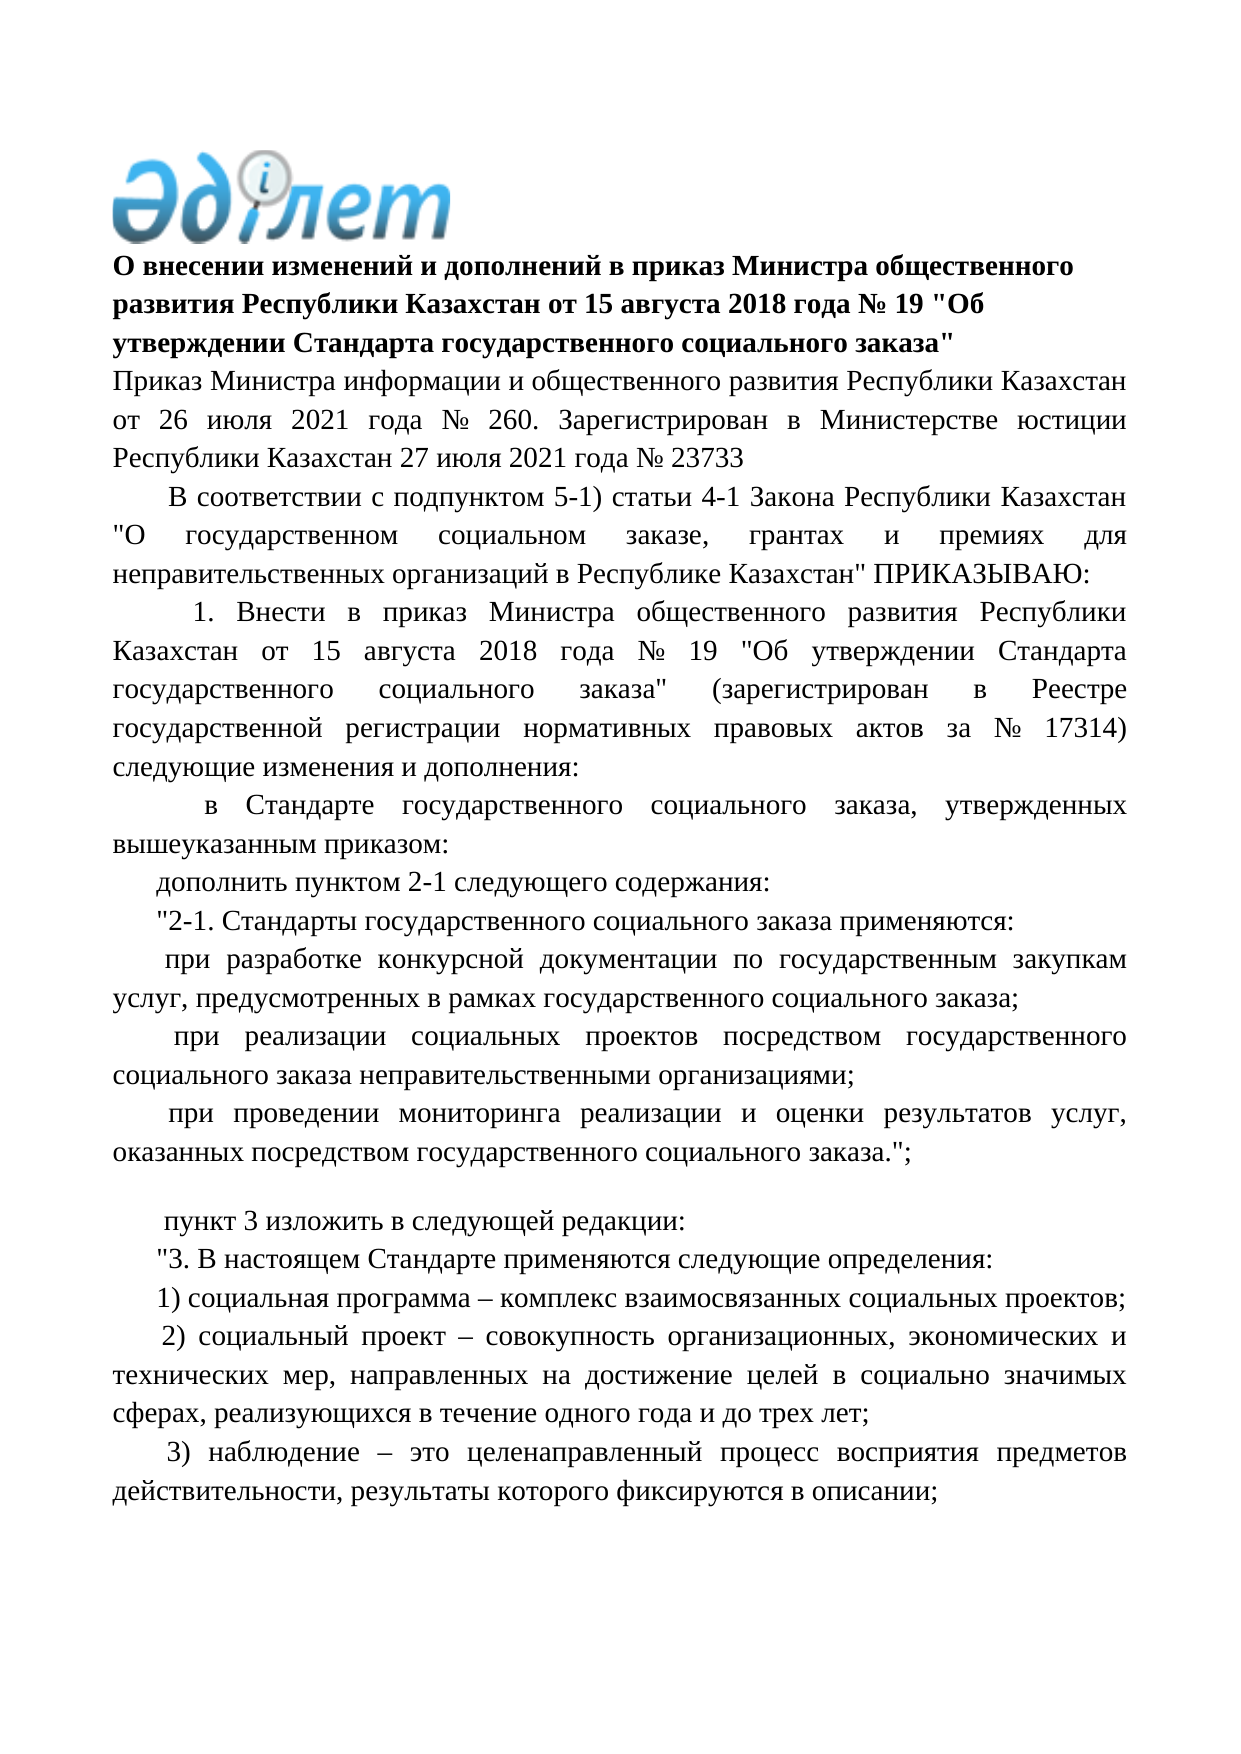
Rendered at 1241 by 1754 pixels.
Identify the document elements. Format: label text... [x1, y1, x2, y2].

text 3) наблюдение – это целенаправленный процесс восприятия предметов действительности, результаты которого фиксируются в описании; [112, 1434, 1128, 1506]
text 1) социальная программа – комплекс взаимосвязанных социальных проектов; [112, 1280, 1128, 1313]
text 2) социальный проект – совокупность организационных, экономических и технических мер, направленных на достижение целей в социально значимых сферах, реализующихся в течение одного года и до трех лет; [112, 1318, 1128, 1429]
text 1. Внести в приказ Министра общественного развития Республики Казахстан от 15 августа 2018 года № 19 "Об утверждении Стандарта государственного социального заказа" (зарегистрирован в Реестре государственной регистрации нормативных правовых актов за № 17314) следующие изменения и дополнения: [112, 594, 1128, 782]
picture [112, 150, 451, 244]
text "3. В настоящем Стандарте применяются следующие определения: [112, 1241, 1128, 1275]
text при проведении мониторинга реализации и оценки результатов услуг, оказанных посредством государственного социального заказа."; [112, 1096, 1128, 1168]
text О внесении изменений и дополнений в приказ Министра общественного развития Республики Казахстан от 15 августа 2018 года № 19 "Об утверждении Стандарта государственного социального заказа" [112, 248, 1128, 358]
text в Стандарте государственного социального заказа, утвержденных вышеуказанным приказом: [112, 787, 1128, 859]
text дополнить пунктом 2-1 следующего содержания: [112, 864, 1128, 898]
text при реализации социальных проектов посредством государственного социального заказа неправительственными организациями; [112, 1018, 1128, 1091]
text пункт 3 изложить в следующей редакции: [112, 1203, 1128, 1236]
text при разработке конкурсной документации по государственным закупкам услуг, предусмотренных в рамках государственного социального заказа; [112, 941, 1128, 1013]
text "2-1. Стандарты государственного социального заказа применяются: [112, 903, 1128, 936]
text Приказ Министра информации и общественного развития Республики Казахстан от 26 июля 2021 года № 260. Зарегистрирован в Министерстве юстиции Республики Казахстан 27 июля 2021 года № 23733 [112, 363, 1128, 474]
text В соответствии с подпунктом 5-1) статьи 4-1 Закона Республики Казахстан "О государственном социальном заказе, грантах и премиях для неправительственных организаций в Республике Казахстан" ПРИКАЗЫВАЮ: [112, 479, 1128, 589]
